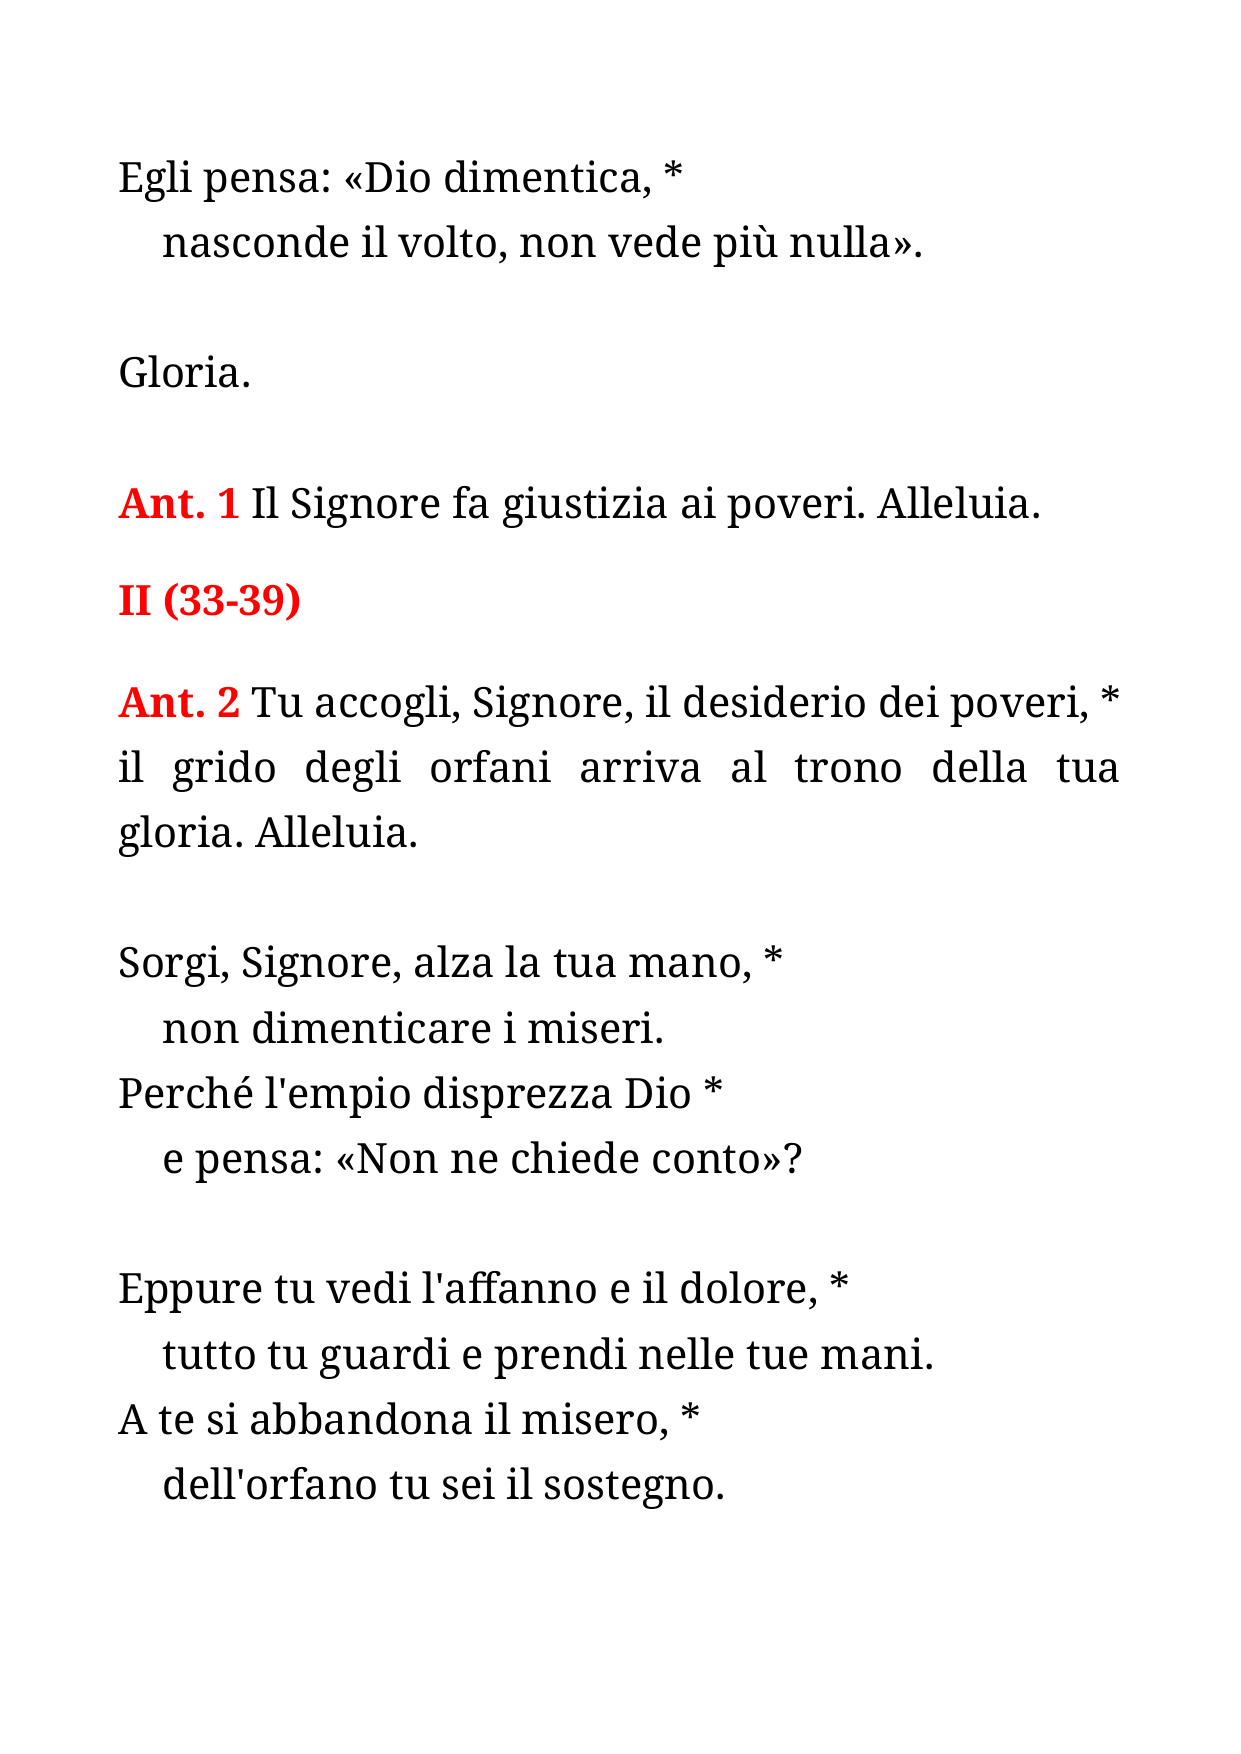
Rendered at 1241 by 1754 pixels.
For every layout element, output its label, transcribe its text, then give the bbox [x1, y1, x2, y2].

text Egli pensa: «Dio dimentica, * [118, 148, 1122, 204]
text tutto tu guardi e prendi nelle tue mani. [118, 1324, 1122, 1381]
text dell'orfano tu sei il sostegno. [118, 1455, 1122, 1512]
text Ant. 2 Tu accogli, Signore, il desiderio dei poveri, * il grido degli orfani arriva al trono della tua gloria. Alleluia. [118, 672, 1122, 859]
text II (33-39) [118, 571, 1122, 628]
text Sorgi, Signore, alza la tua mano, * [118, 933, 1122, 990]
text A te si abbandona il misero, * [118, 1390, 1122, 1446]
text e pensa: «Non ne chiede conto»? [118, 1129, 1122, 1186]
text Gloria. [118, 343, 1122, 400]
text Ant. 1 Il Signore fa giustizia ai poveri. Alleluia. [118, 474, 1122, 530]
text nasconde il volto, non vede più nulla». [118, 213, 1122, 269]
text Perché l'empio disprezza Dio * [118, 1064, 1122, 1120]
text Eppure tu vedi l'affanno e il dolore, * [118, 1259, 1122, 1316]
text non dimenticare i miseri. [118, 998, 1122, 1055]
